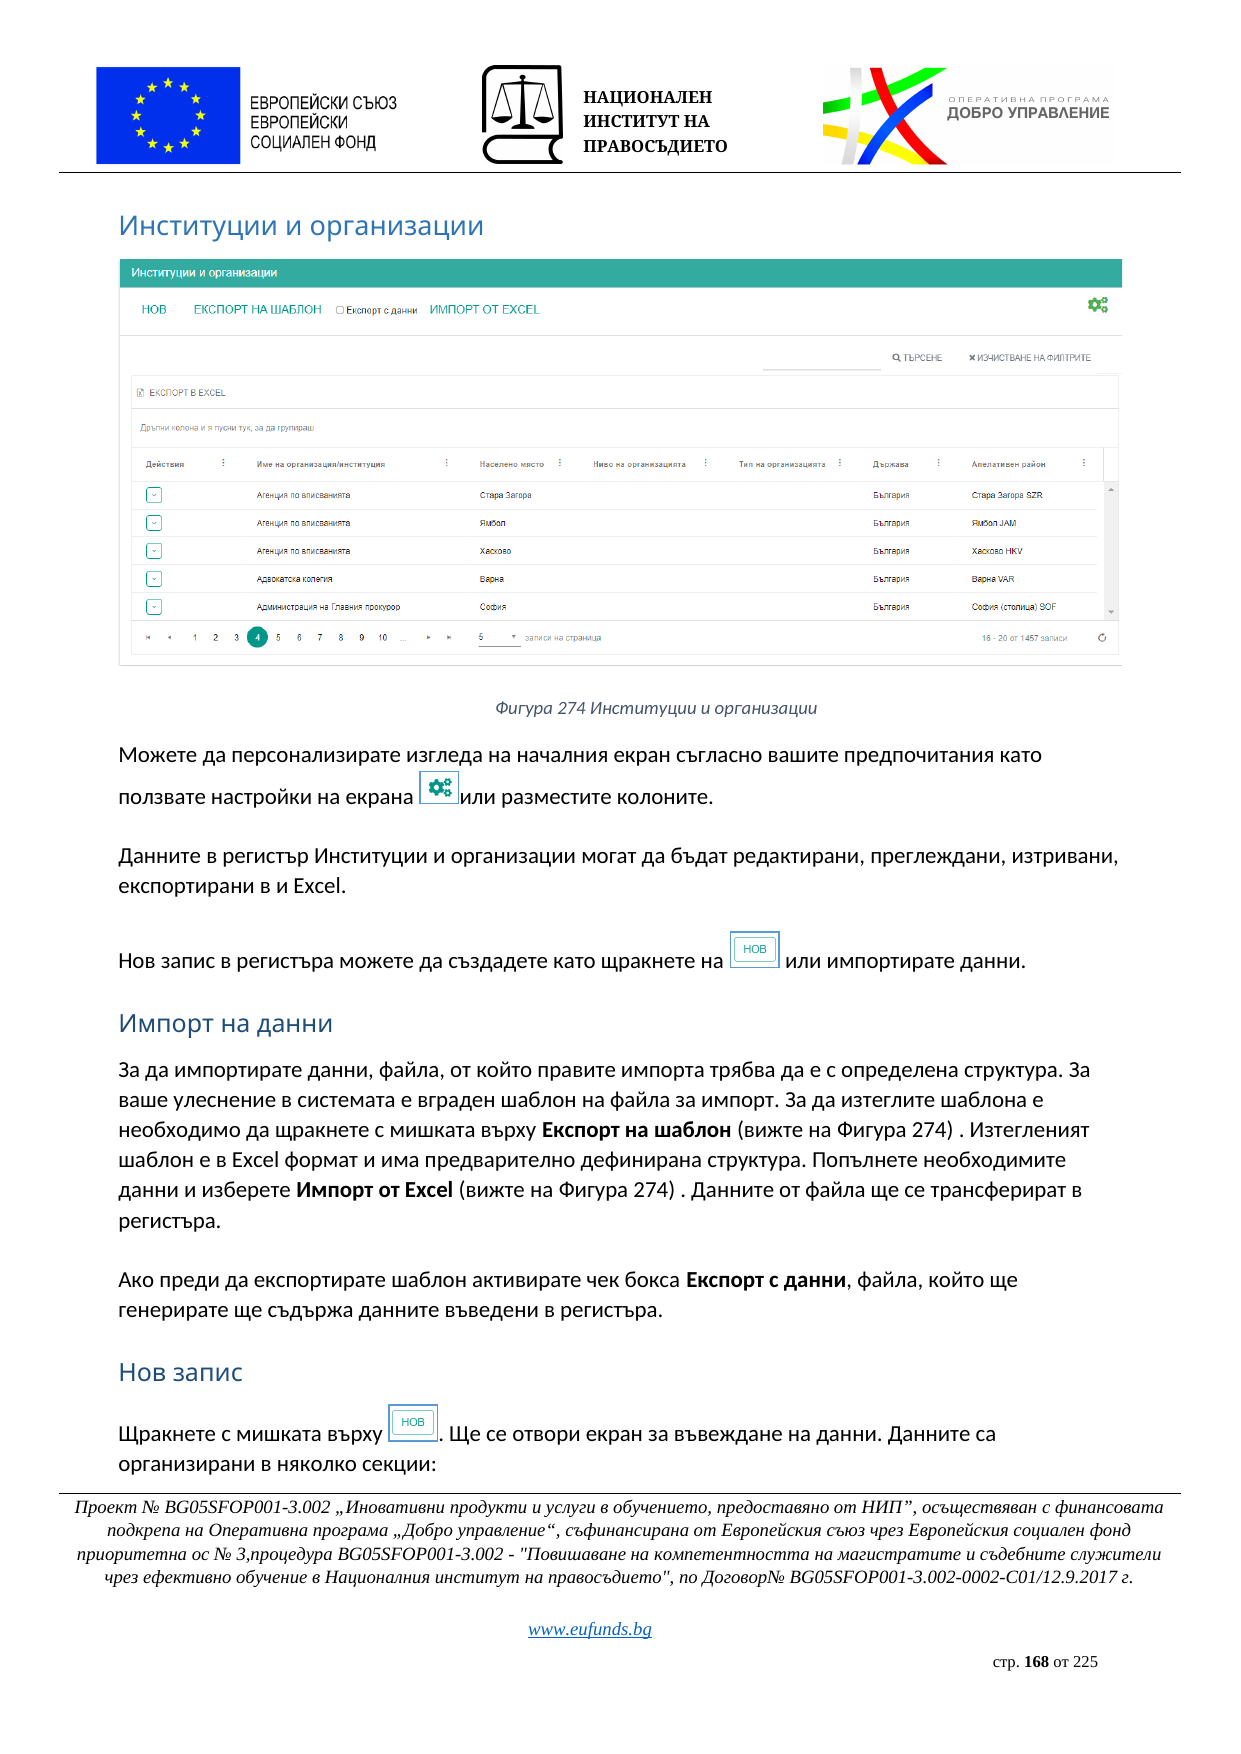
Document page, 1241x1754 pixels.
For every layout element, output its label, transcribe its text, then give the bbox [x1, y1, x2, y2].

picture [823, 65, 1116, 165]
text Ако преди да експортирате шаблон активирате чек бокса Експорт с данни, файла, който ще генерирате ще съдържа данните въведени в регистъра. [118, 1265, 1122, 1323]
picture [731, 933, 778, 967]
picture [118, 259, 1123, 666]
picture [482, 65, 563, 164]
subtitle Импорт на данни [118, 1006, 1122, 1039]
text Данните в регистър Институции и организации могат да бъдат редактирани, преглеждани, изтривани, експортирани в и Excel. [118, 841, 1122, 899]
picture [421, 772, 458, 803]
picture [390, 1406, 437, 1440]
subtitle Институции и организации [118, 207, 1122, 244]
picture [94, 65, 426, 165]
text Можете да персонализирате изгледа на началния екран съгласно вашите предпочитания като ползвате настройки на екрана или разместите колоните. [118, 740, 1122, 810]
text Нов запис в регистъра можете да създадете като щракнете на или импортирате данни. [118, 931, 1122, 974]
text Щракнете с мишката върху . Ще се отвори екран за въвеждане на данни. Данните са организирани в няколко секции: [118, 1404, 1122, 1477]
text За да импортирате данни, файла, от който правите импорта трябва да е с определена структура. За ваше улеснение в системата е вграден шаблон на файла за импорт. За да изтеглите шаблона е необходимо да щракнете с мишката върху Експорт на шаблон (вижте на Фигура 271) . Изтегленият шаблон е в Excel формат и има предварително дефинирана структура. Попълнете необходимите данни и изберете Импорт от Excel (вижте на Фигура 271) . Данните от файла ще се трансферират в регистъра. [118, 1055, 1122, 1234]
subtitle Нов запис [118, 1355, 1122, 1389]
text Фигура 274 Институции и организации [118, 697, 1122, 719]
